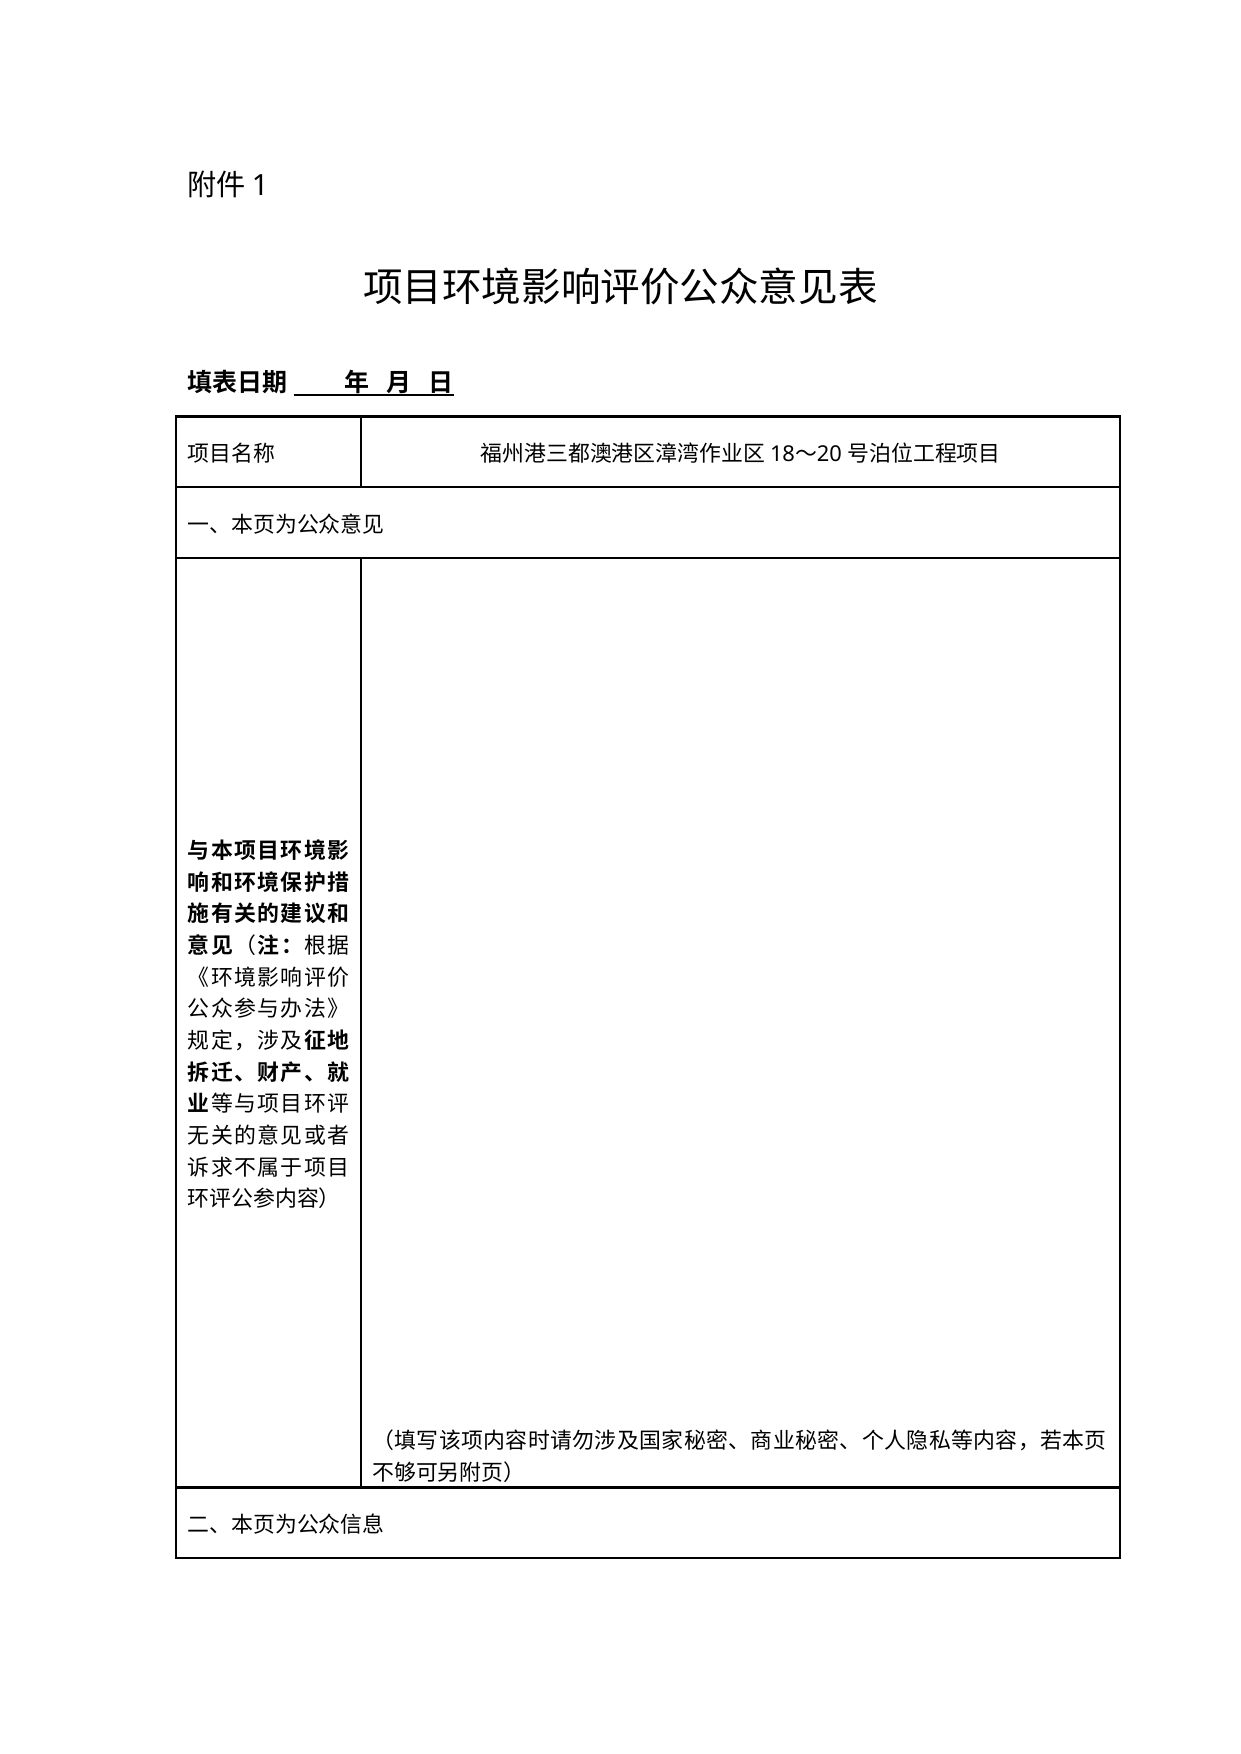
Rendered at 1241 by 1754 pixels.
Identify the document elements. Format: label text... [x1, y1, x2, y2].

table_cell 与本项目环境影响和环境保护措施有关的建议和意见（注：根据《环境影响评价公众参与办法》规定，涉及征地拆迁、财产、就业等与项目环评无关的意见或者诉求不属于项目环评公参内容） [177, 559, 360, 1486]
table_header 福州港三都澳港区漳湾作业区 18～20 号泊位工程项目 [362, 418, 1119, 486]
table_cell 一、本页为公众意见 [177, 488, 1119, 557]
table_cell （填写该项内容时请勿涉及国家秘密、商业秘密、个人隐私等内容，若本页不够可另附页） [362, 559, 1119, 1486]
text 填表日期 年 月 日 [187, 363, 1053, 399]
text 项目环境影响评价公众意见表 [187, 255, 1053, 312]
table_cell 二、本页为公众信息 [177, 1489, 1119, 1557]
text 附件1 [187, 162, 1053, 204]
table_header 项目名称 [177, 418, 360, 486]
